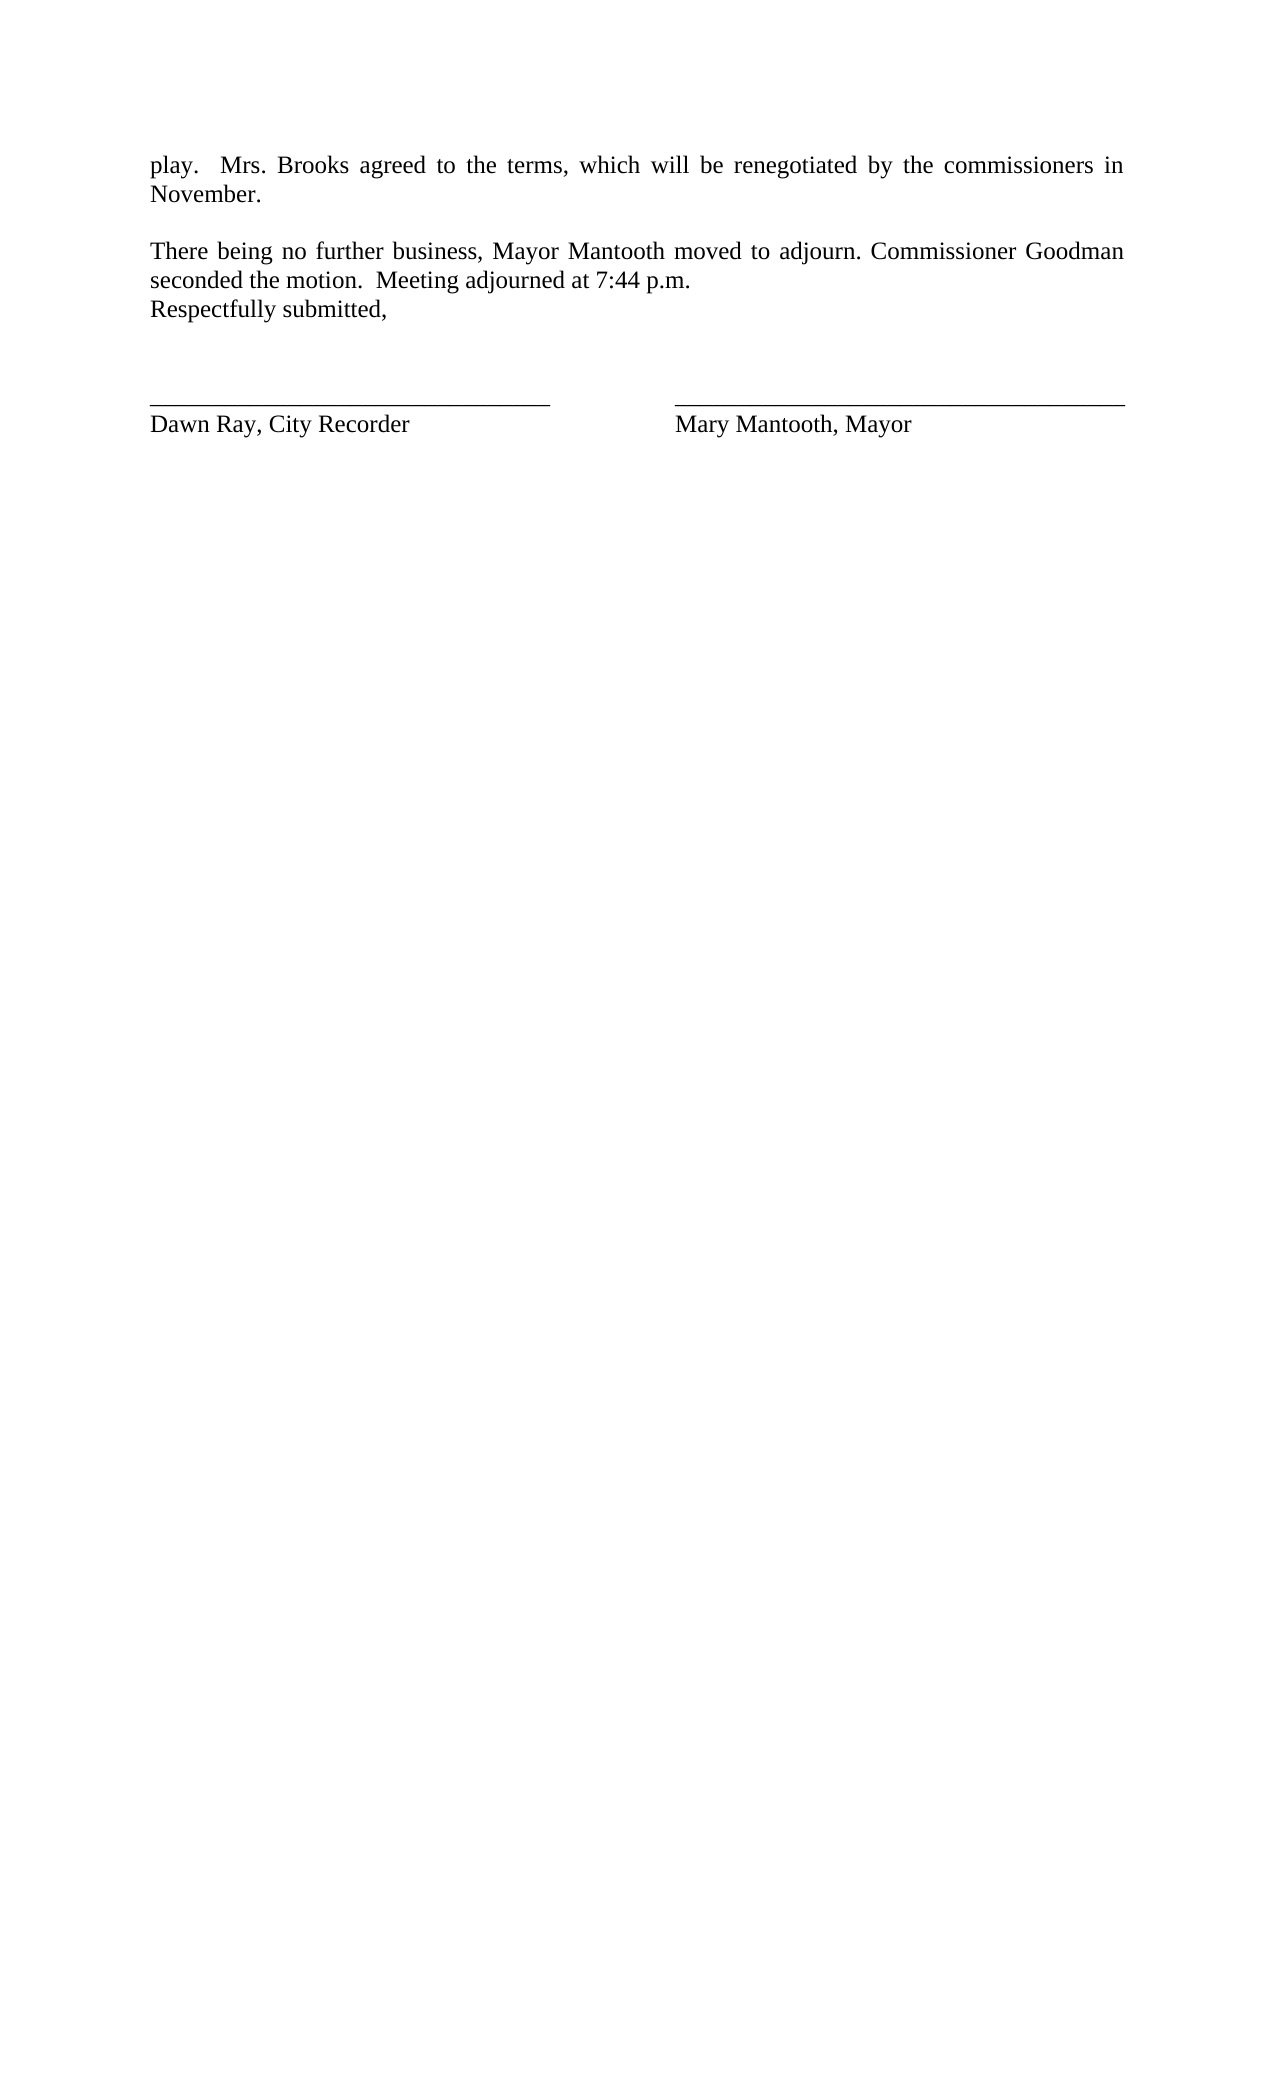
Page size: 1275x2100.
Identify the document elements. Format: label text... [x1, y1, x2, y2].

text ________________________________ ____________________________________ [150, 380, 1125, 409]
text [150, 150, 1125, 207]
text Dawn Ray, City Recorder Mary Mantooth, Mayor [150, 409, 1125, 437]
text Respectfully submitted, [150, 294, 1125, 322]
text There being no further business, Mayor Mantooth moved to adjourn. Commissioner Goodman seconded the motion. Meeting adjourned at 7:44 p.m. [150, 236, 1125, 294]
